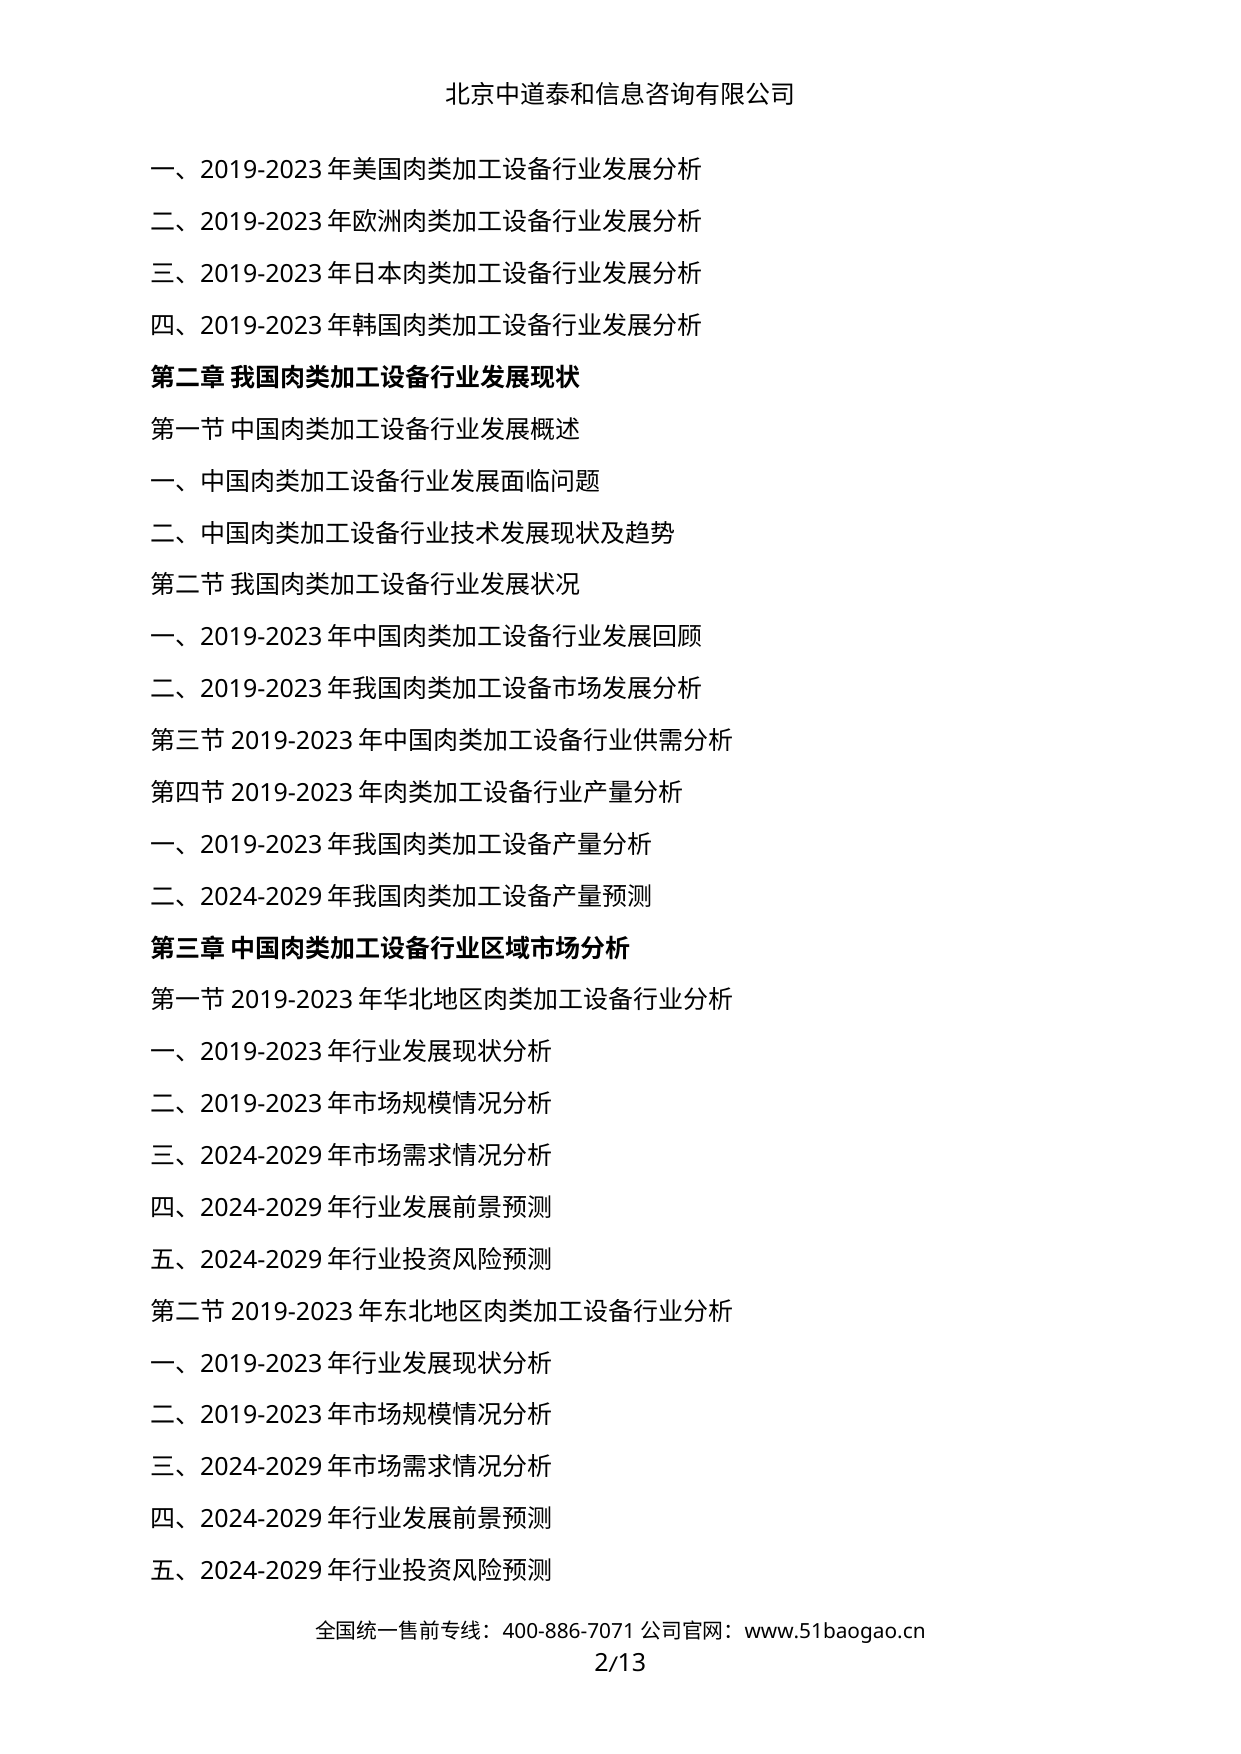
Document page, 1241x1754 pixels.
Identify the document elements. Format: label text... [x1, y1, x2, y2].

text 四、2024-2029年行业发展前景预测 [150, 1187, 1090, 1224]
text 第三节 2019-2023年中国肉类加工设备行业供需分析 [150, 721, 1090, 757]
text 二、2019-2023年欧洲肉类加工设备行业发展分析 [150, 202, 1090, 238]
text 三、2024-2029年市场需求情况分析 [150, 1136, 1090, 1172]
text 一、2019-2023年中国肉类加工设备行业发展回顾 [150, 617, 1090, 653]
text 第四节 2019-2023年肉类加工设备行业产量分析 [150, 772, 1090, 809]
text 一、2019-2023年美国肉类加工设备行业发展分析 [150, 150, 1090, 186]
text 第二章 我国肉类加工设备行业发展现状 [150, 357, 1090, 394]
text 二、中国肉类加工设备行业技术发展现状及趋势 [150, 513, 1090, 549]
text 二、2019-2023年市场规模情况分析 [150, 1395, 1090, 1431]
text 一、中国肉类加工设备行业发展面临问题 [150, 461, 1090, 497]
text 二、2019-2023年市场规模情况分析 [150, 1084, 1090, 1120]
text 五、2024-2029年行业投资风险预测 [150, 1551, 1090, 1587]
text 一、2019-2023年行业发展现状分析 [150, 1032, 1090, 1068]
text 第二节 我国肉类加工设备行业发展状况 [150, 565, 1090, 601]
text 三、2019-2023年日本肉类加工设备行业发展分析 [150, 254, 1090, 290]
text 三、2024-2029年市场需求情况分析 [150, 1447, 1090, 1483]
text 五、2024-2029年行业投资风险预测 [150, 1239, 1090, 1276]
text 第三章 中国肉类加工设备行业区域市场分析 [150, 928, 1090, 964]
text 第一节 2019-2023年华北地区肉类加工设备行业分析 [150, 980, 1090, 1016]
text 一、2019-2023年我国肉类加工设备产量分析 [150, 824, 1090, 861]
text 四、2024-2029年行业发展前景预测 [150, 1499, 1090, 1535]
text 二、2019-2023年我国肉类加工设备市场发展分析 [150, 669, 1090, 705]
text 第二节 2019-2023年东北地区肉类加工设备行业分析 [150, 1291, 1090, 1327]
text 二、2024-2029年我国肉类加工设备产量预测 [150, 876, 1090, 912]
text 一、2019-2023年行业发展现状分析 [150, 1343, 1090, 1379]
text 四、2019-2023年韩国肉类加工设备行业发展分析 [150, 306, 1090, 342]
text 第一节 中国肉类加工设备行业发展概述 [150, 409, 1090, 446]
